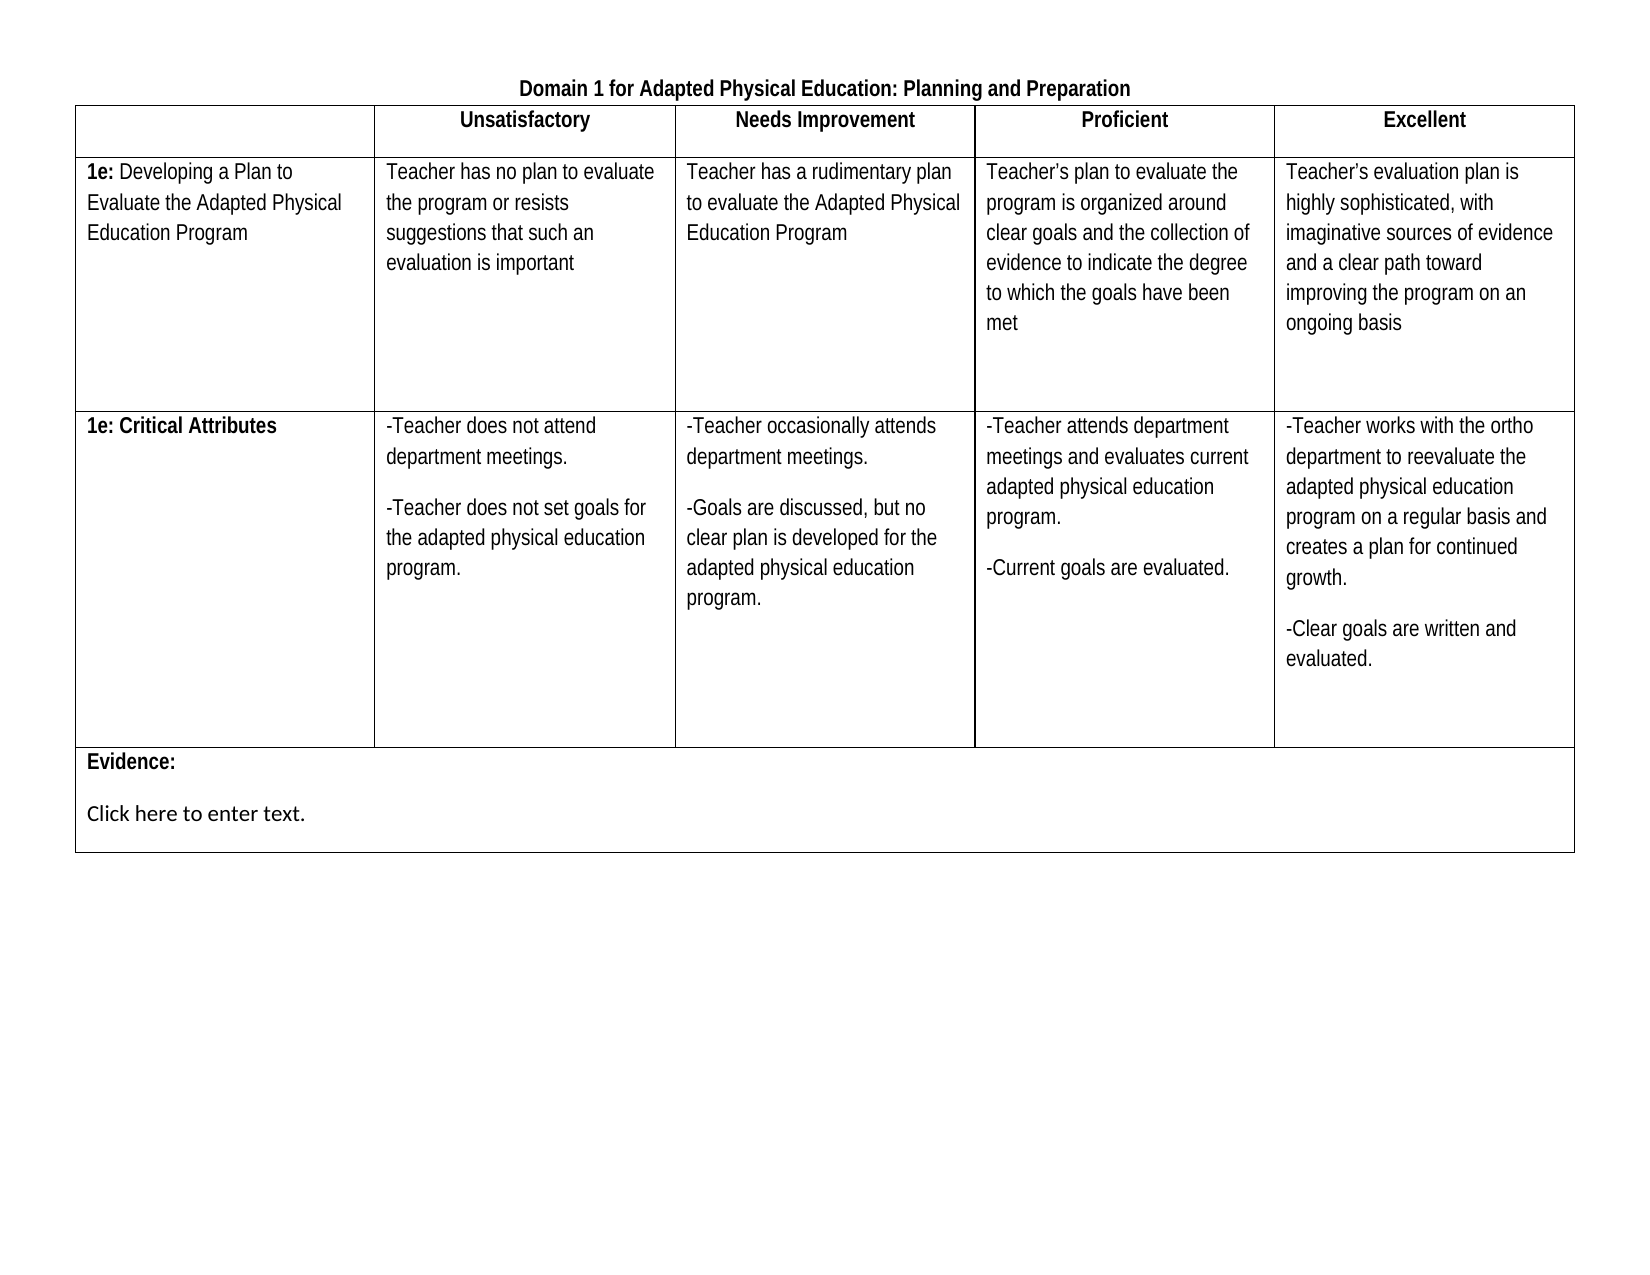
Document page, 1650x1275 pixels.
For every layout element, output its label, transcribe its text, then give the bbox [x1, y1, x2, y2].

table_cell -Teacher works with the ortho department to reevaluate the adapted physical education program on a regular basis and creates a plan for continued growth. -Clear goals are written and evaluated. [1275, 412, 1574, 747]
table_cell Teacher’s evaluation plan is highly sophisticated, with imaginative sources of evidence and a clear path toward improving the program on an ongoing basis [1275, 158, 1574, 411]
table_cell 1e: Developing a Plan to Evaluate the Adapted Physical Education Program [76, 158, 374, 411]
table_header Excellent [1275, 106, 1574, 157]
table_header [76, 106, 374, 157]
table_cell -Teacher occasionally attends department meetings. -Goals are discussed, but no clear plan is developed for the adapted physical education program. [676, 412, 974, 747]
table_cell Teacher’s plan to evaluate the program is organized around clear goals and the collection of evidence to indicate the degree to which the goals have been met [976, 158, 1274, 411]
table_cell Evidence: [76, 748, 1574, 852]
table_cell -Teacher attends department meetings and evaluates current adapted physical education program. -Current goals are evaluated. [976, 412, 1274, 747]
table_cell 1e: Critical Attributes [76, 412, 374, 747]
table_cell -Teacher does not attend department meetings. -Teacher does not set goals for the adapted physical education program. [375, 412, 675, 747]
table_header Proficient [976, 106, 1274, 157]
text Domain 1 for Adapted Physical Education: Planning and Preparation [75, 75, 1575, 101]
table_cell Teacher has no plan to evaluate the program or resists suggestions that such an evaluation is important [375, 158, 675, 411]
table_header Unsatisfactory [375, 106, 675, 157]
table_header Needs Improvement [676, 106, 974, 157]
table_cell Teacher has a rudimentary plan to evaluate the Adapted Physical Education Program [676, 158, 974, 411]
